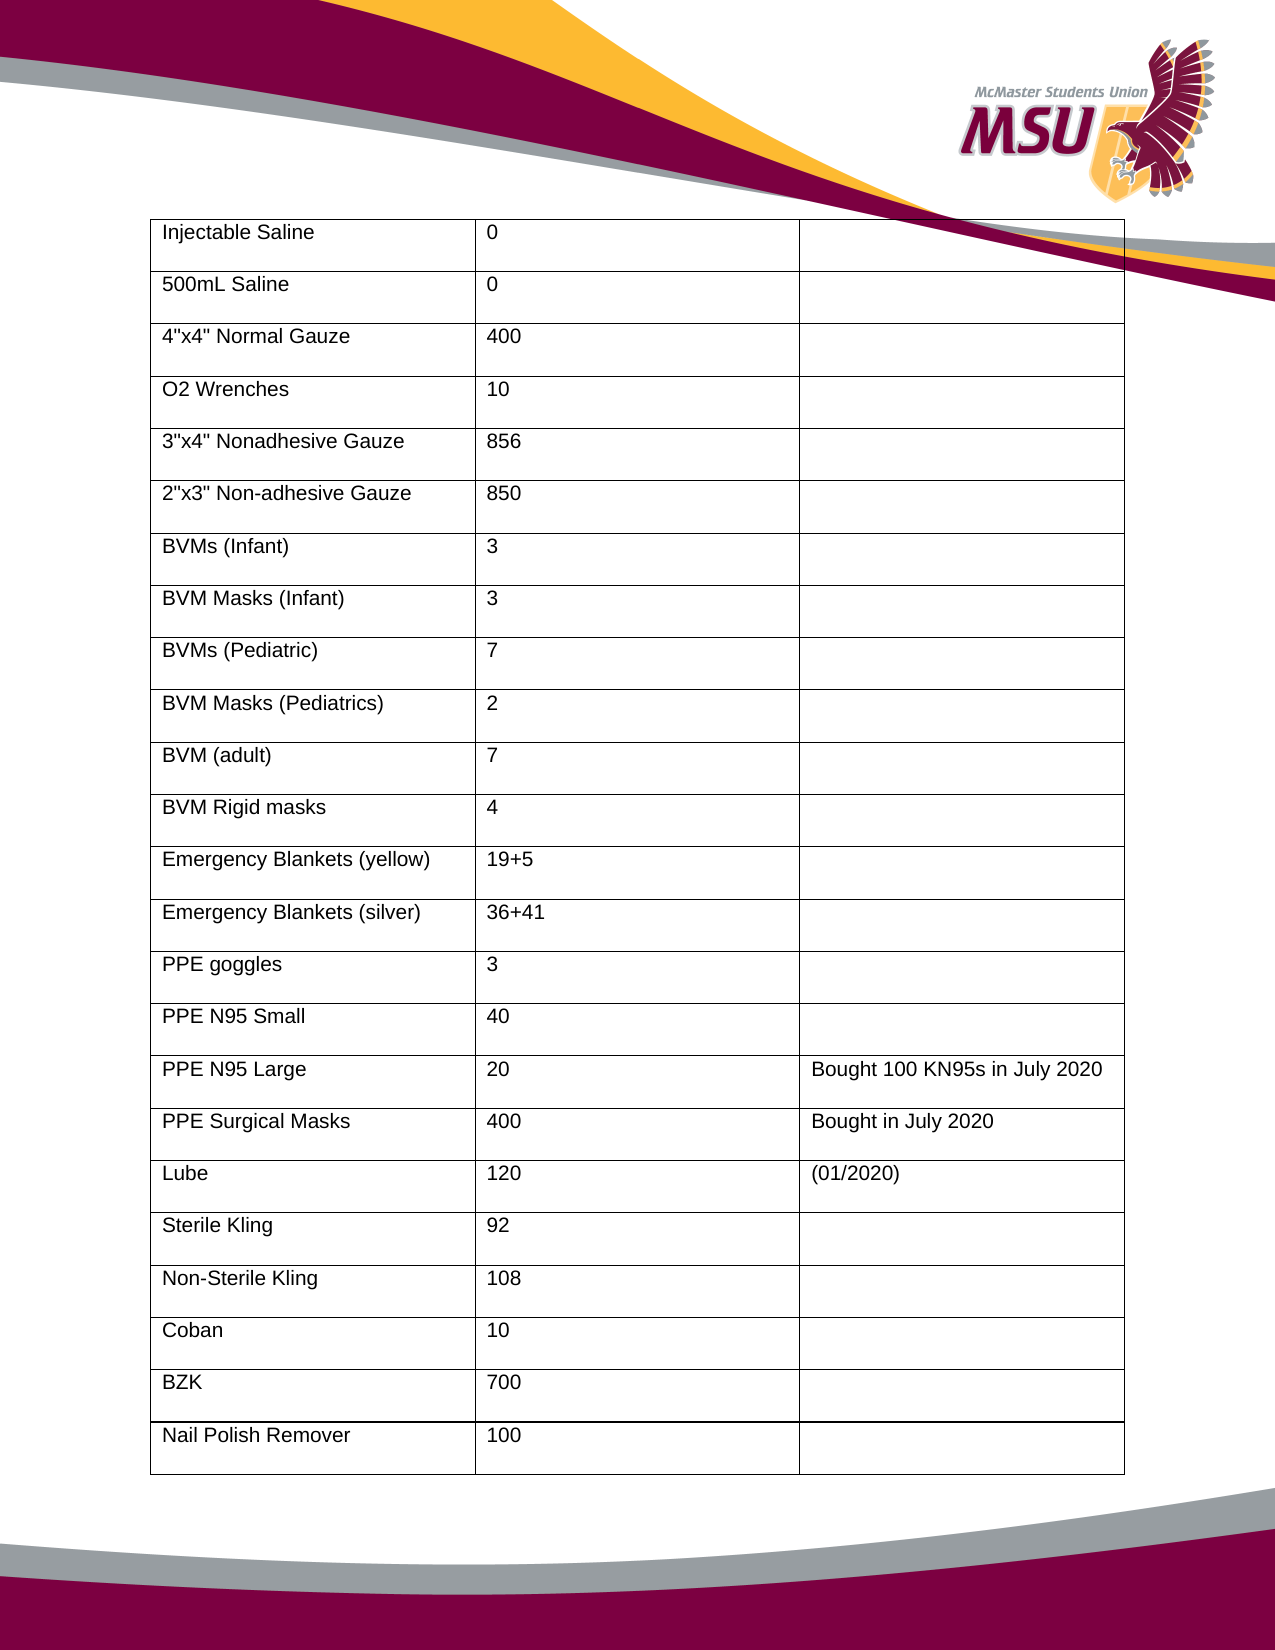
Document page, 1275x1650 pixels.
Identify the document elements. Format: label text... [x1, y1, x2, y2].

table_cell Emergency Blankets (silver) [151, 900, 475, 951]
table_cell [800, 534, 1124, 585]
table_cell [800, 1423, 1124, 1474]
table_cell [800, 847, 1124, 898]
table_cell 3 [476, 586, 799, 637]
table_cell PPE N95 Small [151, 1004, 475, 1055]
table_cell 2 [476, 690, 799, 742]
table_cell PPE goggles [151, 952, 475, 1003]
table_cell [800, 1213, 1124, 1264]
table_cell [800, 272, 1124, 323]
table_cell BVMs (Infant) [151, 534, 475, 585]
table_cell Coban [151, 1318, 475, 1369]
table_cell 2"x3" Non-adhesive Gauze [151, 481, 475, 532]
table_cell 108 [476, 1266, 799, 1317]
table_cell BZK [151, 1370, 475, 1421]
table_cell BVM Masks (Infant) [151, 586, 475, 637]
table_cell Emergency Blankets (yellow) [151, 847, 475, 898]
table_cell 400 [476, 324, 799, 376]
table_cell [800, 481, 1124, 532]
table_cell [800, 743, 1124, 794]
table_cell Bought in July 2020 [800, 1109, 1124, 1160]
table_cell BVMs (Pediatric) [151, 638, 475, 689]
table_cell 3"x4" Nonadhesive Gauze [151, 429, 475, 480]
table_cell [800, 220, 1124, 271]
table_cell (01/2020) [800, 1161, 1124, 1212]
table_cell 7 [476, 638, 799, 689]
table_cell 10 [476, 377, 799, 428]
table_cell [800, 690, 1124, 742]
table_cell 100 [476, 1423, 799, 1474]
table_cell [800, 900, 1124, 951]
table_cell [800, 429, 1124, 480]
table_cell Lube [151, 1161, 475, 1212]
table_cell 120 [476, 1161, 799, 1212]
table_cell 10 [476, 1318, 799, 1369]
table_cell [800, 638, 1124, 689]
table_cell 400 [476, 1109, 799, 1160]
table_cell PPE N95 Large [151, 1056, 475, 1108]
table_cell 3 [476, 534, 799, 585]
table_cell [800, 795, 1124, 846]
table_cell 40 [476, 1004, 799, 1055]
table_cell [800, 377, 1124, 428]
table_cell [800, 1266, 1124, 1317]
table_cell O2 Wrenches [151, 377, 475, 428]
table_cell 4 [476, 795, 799, 846]
table_cell Nail Polish Remover [151, 1423, 475, 1474]
table_cell BVM Rigid masks [151, 795, 475, 846]
table_cell 3 [476, 952, 799, 1003]
table_cell 0 [476, 272, 799, 323]
table_cell [800, 1318, 1124, 1369]
table_cell 19+5 [476, 847, 799, 898]
table_cell Bought 100 KN95s in July 2020 [800, 1056, 1124, 1108]
table_cell [800, 1370, 1124, 1421]
table_cell 7 [476, 743, 799, 794]
table_cell [800, 586, 1124, 637]
table_cell 20 [476, 1056, 799, 1108]
table_cell [800, 324, 1124, 376]
table_cell 850 [476, 481, 799, 532]
table_cell 4"x4" Normal Gauze [151, 324, 475, 376]
table_cell [800, 1004, 1124, 1055]
table_cell Injectable Saline [151, 220, 475, 271]
table_cell Sterile Kling [151, 1213, 475, 1264]
table_cell 0 [476, 220, 799, 271]
table_cell 856 [476, 429, 799, 480]
table_cell 500mL Saline [151, 272, 475, 323]
table_cell 700 [476, 1370, 799, 1421]
table_cell PPE Surgical Masks [151, 1109, 475, 1160]
table_cell BVM (adult) [151, 743, 475, 794]
table_cell Non-Sterile Kling [151, 1266, 475, 1317]
table_cell [800, 952, 1124, 1003]
table_cell 36+41 [476, 900, 799, 951]
picture [0, 0, 1275, 1650]
table_cell 92 [476, 1213, 799, 1264]
table_cell BVM Masks (Pediatrics) [151, 690, 475, 742]
